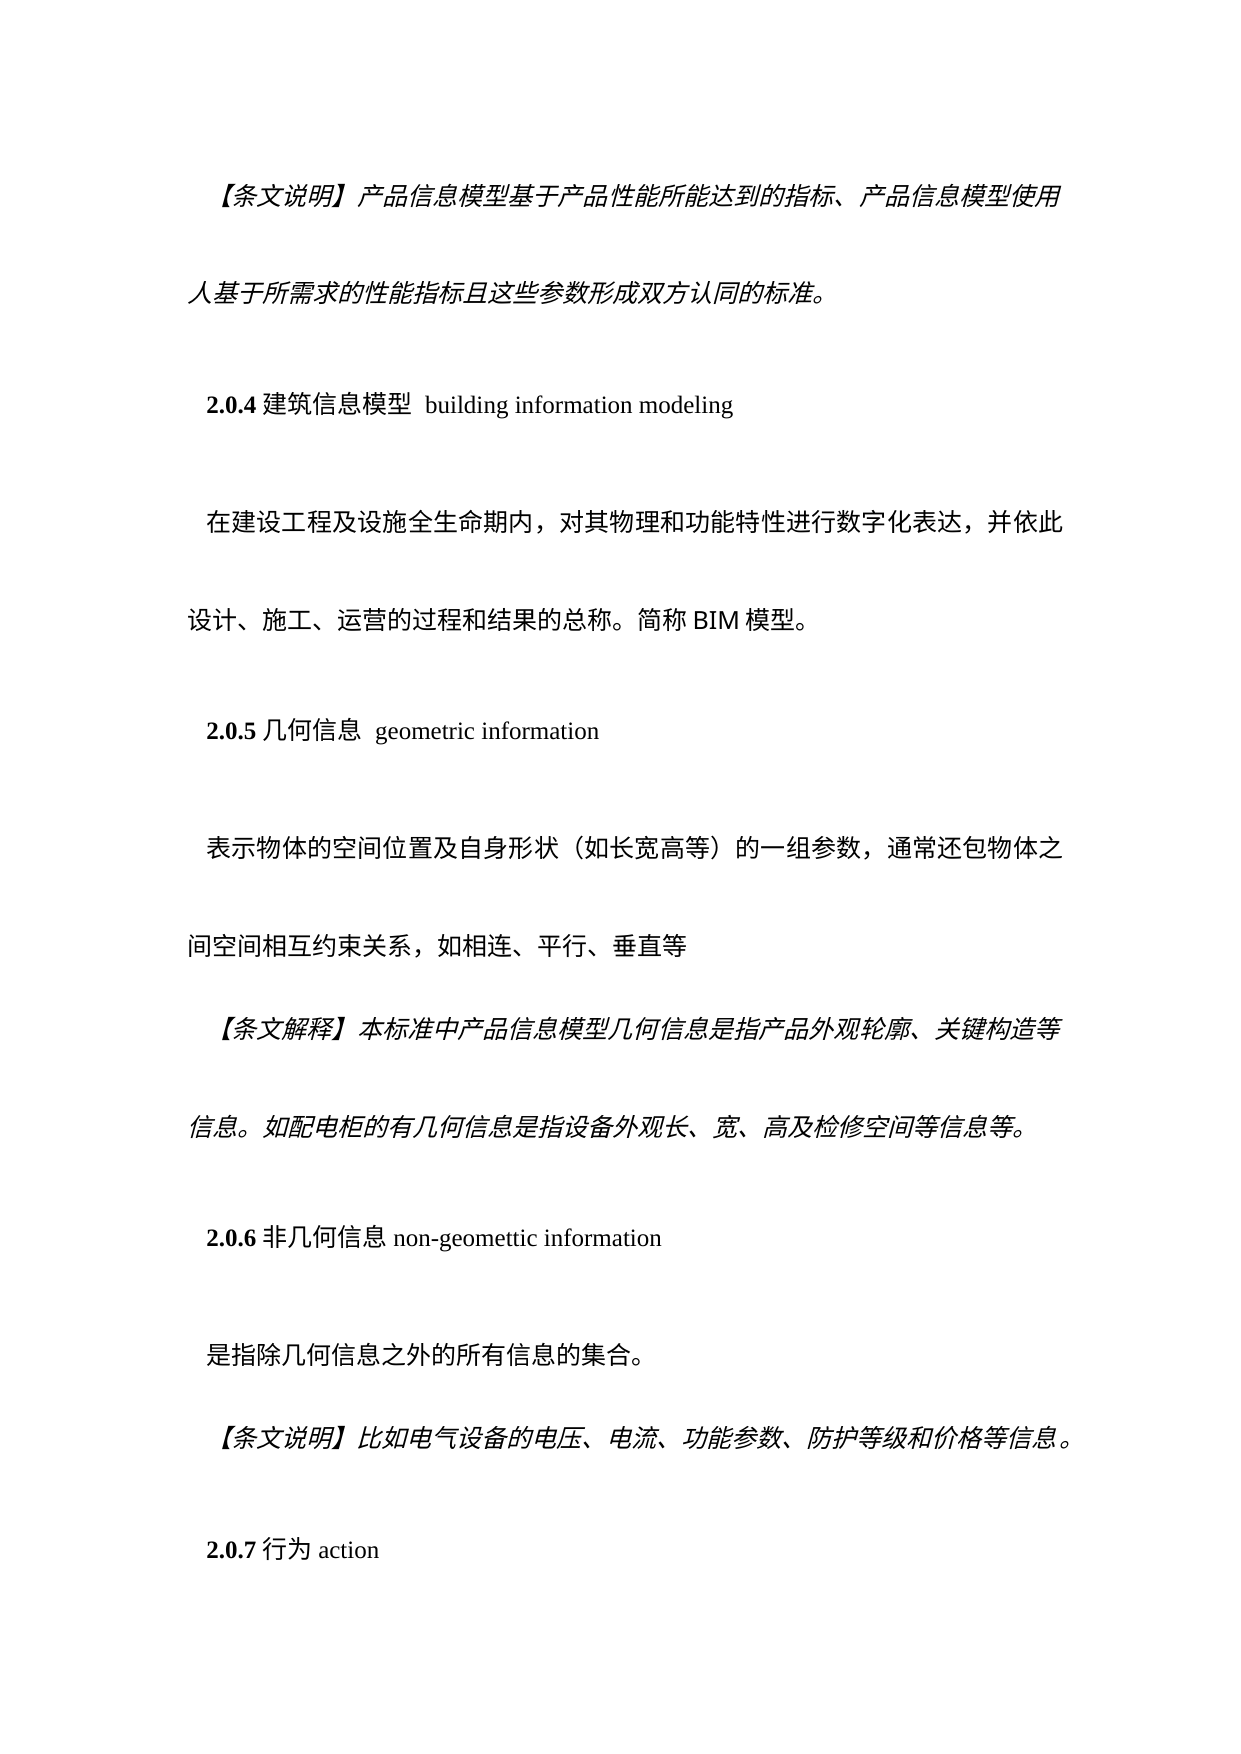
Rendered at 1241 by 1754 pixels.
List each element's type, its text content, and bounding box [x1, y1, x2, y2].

text 是指除几何信息之外的所有信息的集合。 [187, 1321, 1063, 1386]
text 2.0.7 行为 action [187, 1515, 1063, 1580]
text 2.0.4 建筑信息模型 building information modeling [187, 370, 1063, 435]
text 【条文说明】比如电气设备的电压、电流、功能参数、防护等级和价格等信息。 [187, 1404, 1063, 1469]
text 在建设工程及设施全生命期内，对其物理和功能特性进行数字化表达，并依此设计、施工、运营的过程和结果的总称。简称BIM模型。 [187, 488, 1063, 651]
text 【条文说明】产品信息模型基于产品性能所能达到的指标、产品信息模型使用人基于所需求的性能指标且这些参数形成双方认同的标准。 [187, 162, 1063, 324]
text 2.0.5 几何信息 geometric information [187, 696, 1063, 761]
text 表示物体的空间位置及自身形状（如长宽高等）的一组参数，通常还包物体之间空间相互约束关系，如相连、平行、垂直等 [187, 814, 1063, 977]
text 【条文解释】本标准中产品信息模型几何信息是指产品外观轮廓、关键构造等信息。如配电柜的有几何信息是指设备外观长、宽、高及检修空间等信息等。 [187, 995, 1063, 1158]
text 2.0.6 非几何信息 non-geomettic information [187, 1203, 1063, 1268]
